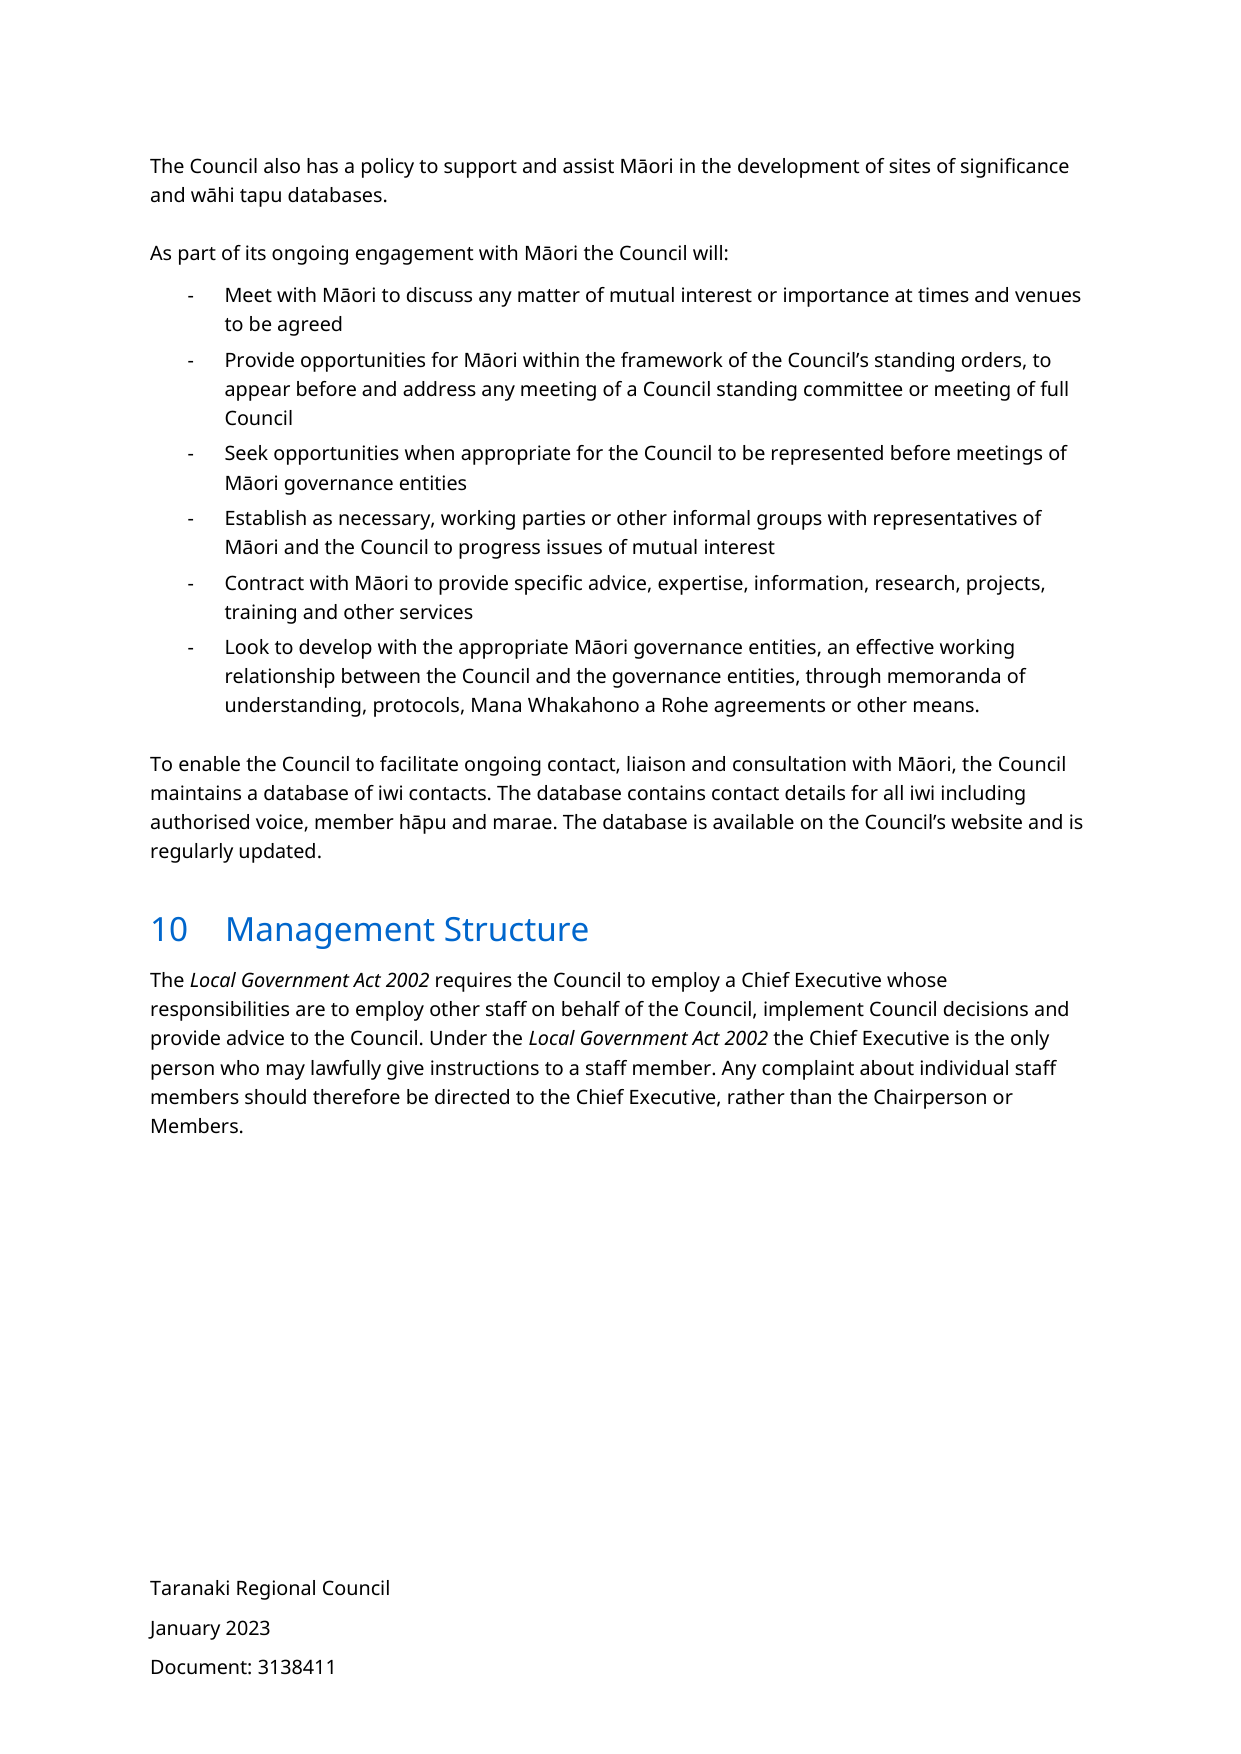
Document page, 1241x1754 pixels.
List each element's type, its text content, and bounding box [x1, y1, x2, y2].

text The Council also has a policy to support and assist Māori in the development of sites of significance and wāhi tapu databases. [150, 150, 1090, 208]
text The Local Government Act 2002 requires the Council to employ a Chief Executive whose responsibilities are to employ other staff on behalf of the Council, implement Council decisions and provide advice to the Council. Under the Local Government Act 2002 the Chief Executive is the only person who may lawfully give instructions to a staff member. Any complaint about individual staff members should therefore be directed to the Chief Executive, rather than the Chairperson or Members. [150, 964, 1090, 1139]
text To enable the Council to facilitate ongoing contact, liaison and consultation with Māori, the Council maintains a database of iwi contacts. The database contains contact details for all iwi including authorised voice, member hāpu and marae. The database is available on the Council’s website and is regularly updated. [150, 748, 1090, 864]
text Provide opportunities for Māori within the framework of the Council’s standing orders, to appear before and address any meeting of a Council standing committee or meeting of full Council [187, 344, 1090, 431]
text As part of its ongoing engagement with Māori the Council will: [150, 208, 1090, 267]
subtitle Management Structure [150, 906, 1090, 952]
text Establish as necessary, working parties or other informal groups with representatives of Māori and the Council to progress issues of mutual interest [187, 502, 1090, 560]
text Contract with Māori to provide specific advice, expertise, information, research, projects, training and other services [187, 567, 1090, 625]
text Look to develop with the appropriate Māori governance entities, an effective working relationship between the Council and the governance entities, through memoranda of understanding, protocols, Mana Whakahono a Rohe agreements or other means. [187, 631, 1090, 719]
text Seek opportunities when appropriate for the Council to be represented before meetings of Māori governance entities [187, 437, 1090, 496]
text Meet with Māori to discuss any matter of mutual interest or importance at times and venues to be agreed [187, 279, 1090, 337]
